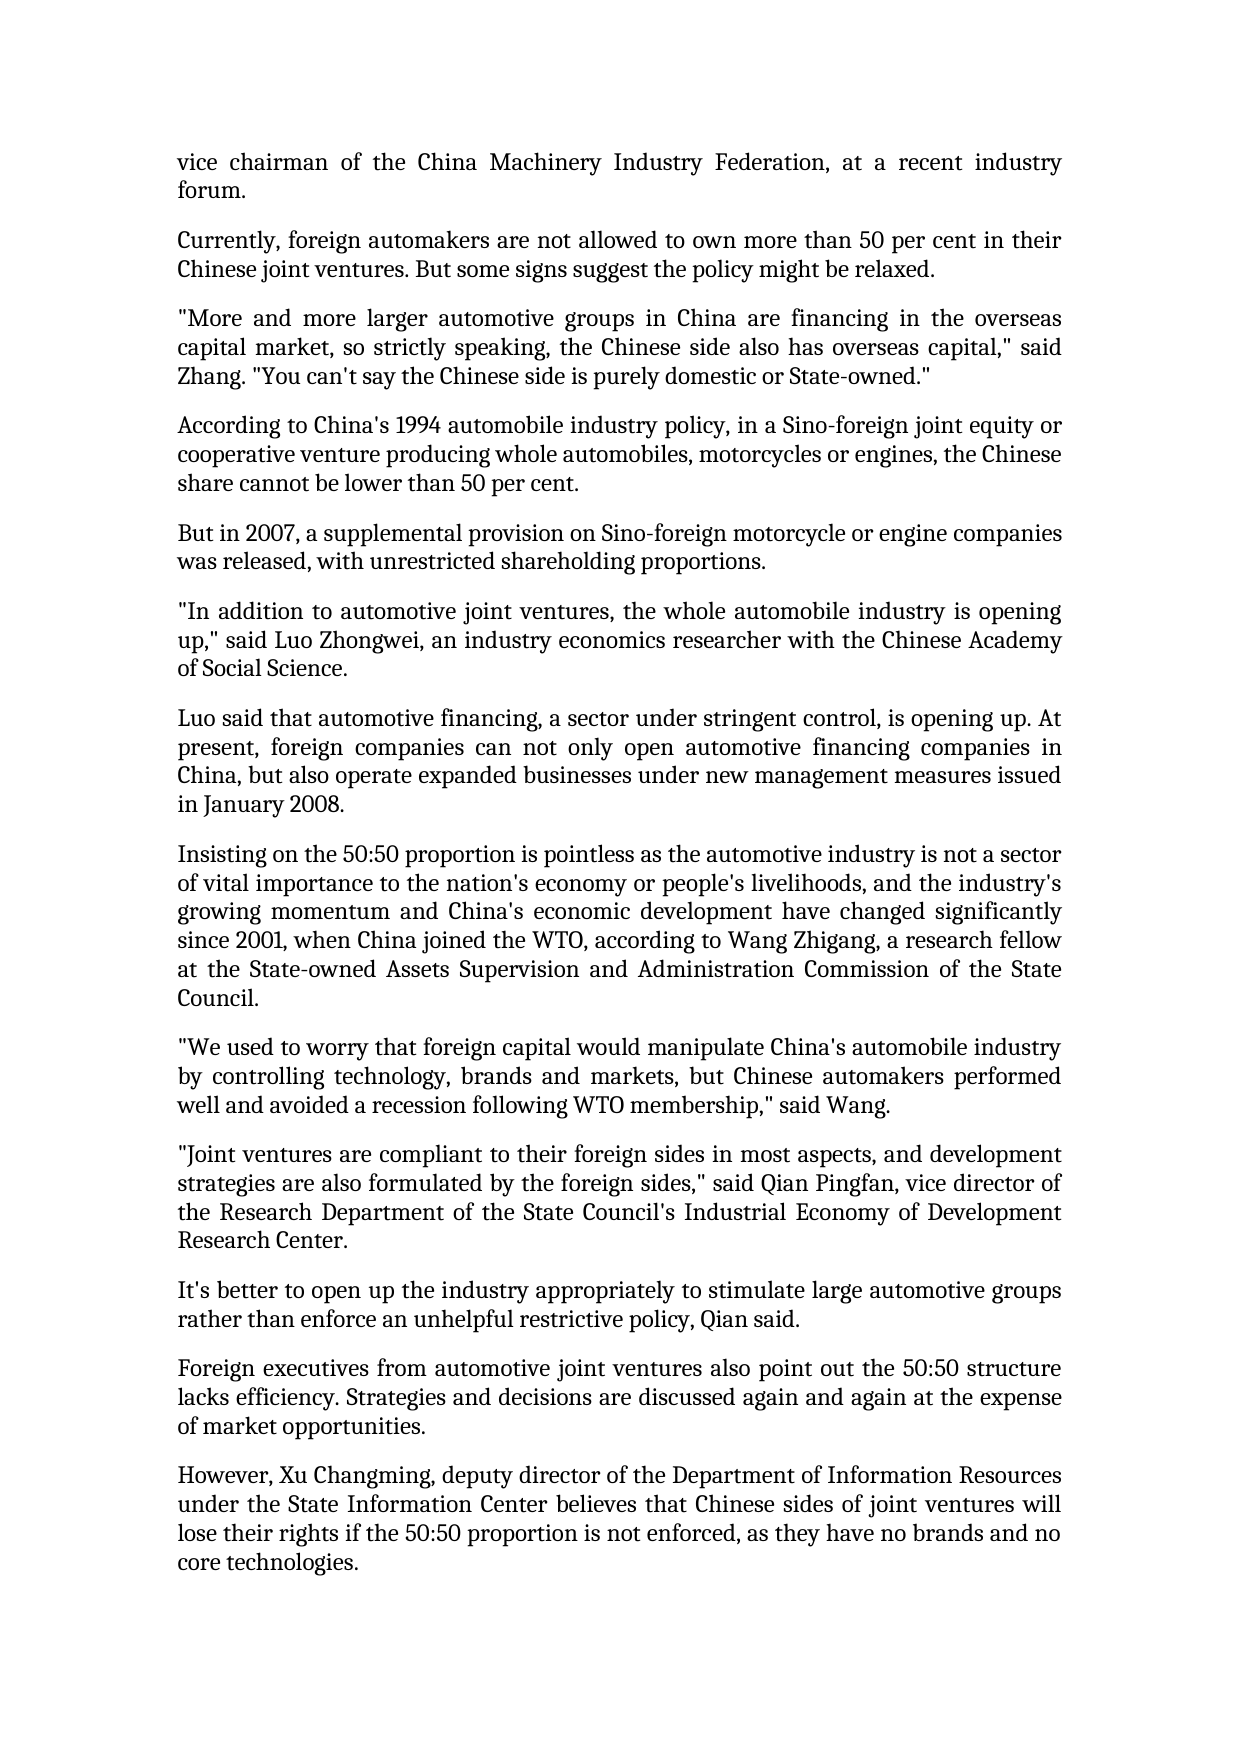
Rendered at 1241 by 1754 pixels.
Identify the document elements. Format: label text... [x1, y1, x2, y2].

text According to China's 1994 automobile industry policy, in a Sino-foreign joint equity or cooperative venture producing whole automobiles, motorcycles or engines, the Chinese share cannot be lower than 50 per cent. [177, 411, 1063, 498]
text "We used to worry that foreign capital would manipulate China's automobile industry by controlling technology, brands and markets, but Chinese automakers performed well and avoided a recession following WTO membership," said Wang. [177, 1033, 1063, 1119]
text Insisting on the 50:50 proportion is pointless as the automotive industry is not a sector of vital importance to the nation's economy or people's livelihoods, and the industry's growing momentum and China's economic development have changed significantly since 2001, when China joined the WTO, according to Wang Zhigang, a research fellow at the State-owned Assets Supervision and Administration Commission of the State Council. [177, 840, 1063, 1012]
text But in 2007, a supplemental provision on Sino-foreign motorcycle or engine companies was released, with unrestricted shareholding proportions. [177, 518, 1063, 576]
text Foreign executives from automotive joint ventures also point out the 50:50 structure lacks efficiency. Strategies and decisions are discussed again and again at the expense of market opportunities. [177, 1354, 1063, 1441]
text "In addition to automotive joint ventures, the whole automobile industry is opening up," said Luo Zhongwei, an industry economics researcher with the Chinese Academy of Social Science. [177, 597, 1063, 683]
text Currently, foreign automakers are not allowed to own more than 50 per cent in their Chinese joint ventures. But some signs suggest the policy might be relaxed. [177, 226, 1063, 283]
text "Joint ventures are compliant to their foreign sides in most aspects, and development strategies are also formulated by the foreign sides," said Qian Pingfan, vice director of the Research Department of the State Council's Industrial Economy of Development Research Center. [177, 1140, 1063, 1255]
text Luo said that automotive financing, a sector under stringent control, is opening up. At present, foreign companies can not only open automotive financing companies in China, but also operate expanded businesses under new management measures issued in January 2008. [177, 704, 1063, 819]
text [177, 148, 1063, 205]
text It's better to open up the industry appropriately to stimulate large automotive groups rather than enforce an unhelpful restrictive policy, Qian said. [177, 1276, 1063, 1333]
text "More and more larger automotive groups in China are financing in the overseas capital market, so strictly speaking, the Chinese side also has overseas capital," said Zhang. "You can't say the Chinese side is purely domestic or State-owned." [177, 304, 1063, 391]
text However, Xu Changming, deputy director of the Department of Information Resources under the State Information Center believes that Chinese sides of joint ventures will lose their rights if the 50:50 proportion is not enforced, as they have no brands and no core technologies. [177, 1461, 1063, 1576]
